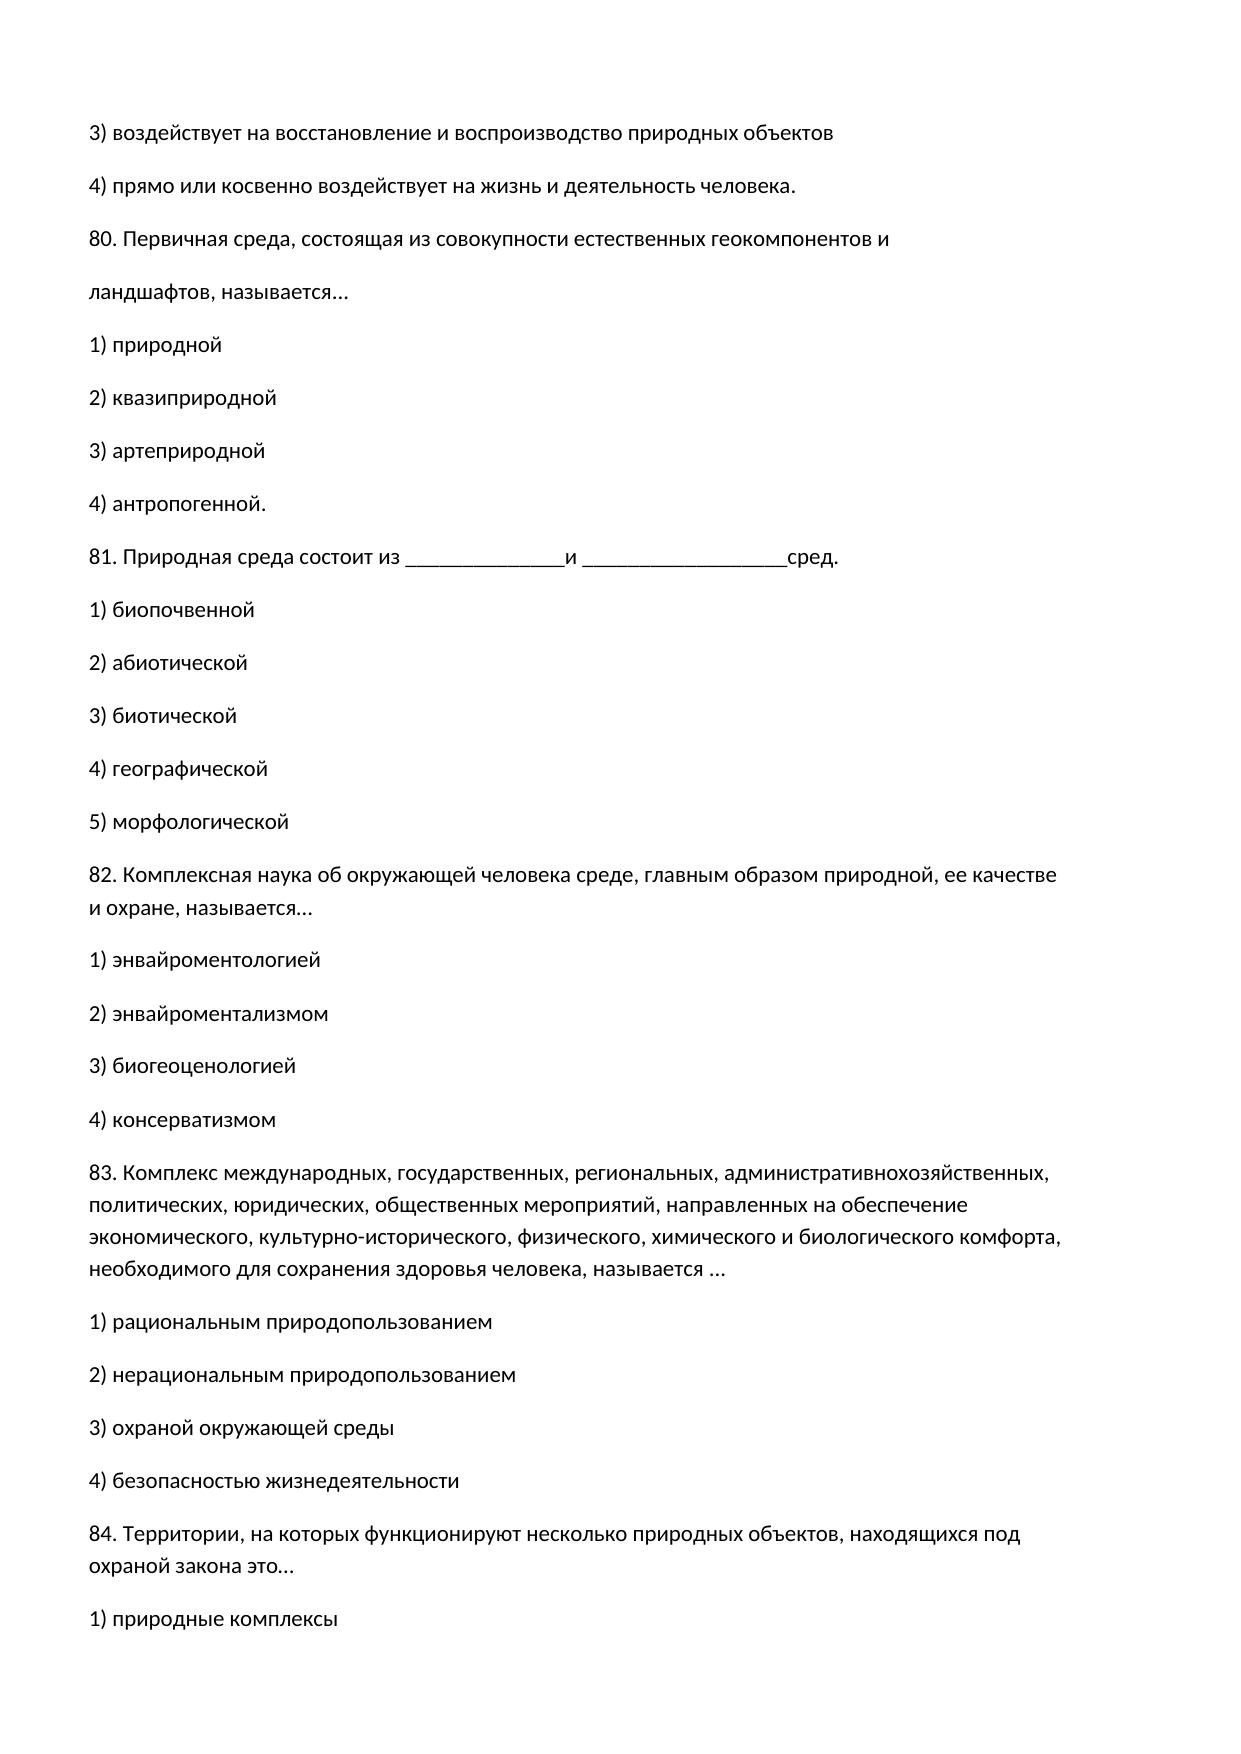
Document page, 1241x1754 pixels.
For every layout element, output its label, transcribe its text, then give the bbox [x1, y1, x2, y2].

text 3) охраной окружающей среды [88, 1413, 1063, 1441]
text 3) биотической [88, 701, 1063, 729]
text 4) консерватизмом [88, 1105, 1063, 1133]
text 5) морфологической [88, 807, 1063, 835]
text 4) безопасностью жизнедеятельности [88, 1466, 1063, 1494]
text 1) рациональным природопользованием [88, 1307, 1063, 1335]
text 80. Первичная среда, состоящая из совокупности естественных геокомпонентов и [88, 224, 1063, 252]
text 4) антропогенной. [88, 489, 1063, 517]
text 81. Природная среда состоит из ______________и __________________сред. [88, 542, 1063, 570]
text 82. Комплексная наука об окружающей человека среде, главным образом природной, ее качестве и охране, называется… [88, 860, 1063, 921]
text 3) биогеоценологией [88, 1052, 1063, 1080]
text 3) артеприродной [88, 436, 1063, 464]
text 2) энвайроментализмом [88, 999, 1063, 1027]
text 4) прямо или косвенно воздействует на жизнь и деятельность человека. [88, 171, 1063, 199]
text 2) нерациональным природопользованием [88, 1360, 1063, 1388]
text 83. Комплекс международных, государственных, региональных, административнохозяйственных, политических, юридических, общественных мероприятий, направленных на обеспечение экономического, культурно-исторического, физического, химического и биологического комфорта, необходимого для сохранения здоровья человека, называется ... [88, 1158, 1063, 1282]
text 1) биопочвенной [88, 595, 1063, 623]
text 2) абиотической [88, 648, 1063, 676]
text 2) квазиприродной [88, 383, 1063, 411]
text 3) воздействует на восстановление и воспроизводство природных объектов [88, 118, 1063, 146]
text 4) географической [88, 754, 1063, 782]
text 84. Территории, на которых функционируют несколько природных объектов, находящихся под охраной закона это… [88, 1519, 1063, 1579]
text 1) энвайроментологией [88, 946, 1063, 974]
text 1) природной [88, 330, 1063, 358]
text ландшафтов, называется... [88, 277, 1063, 305]
text 1) природные комплексы [88, 1604, 1063, 1633]
